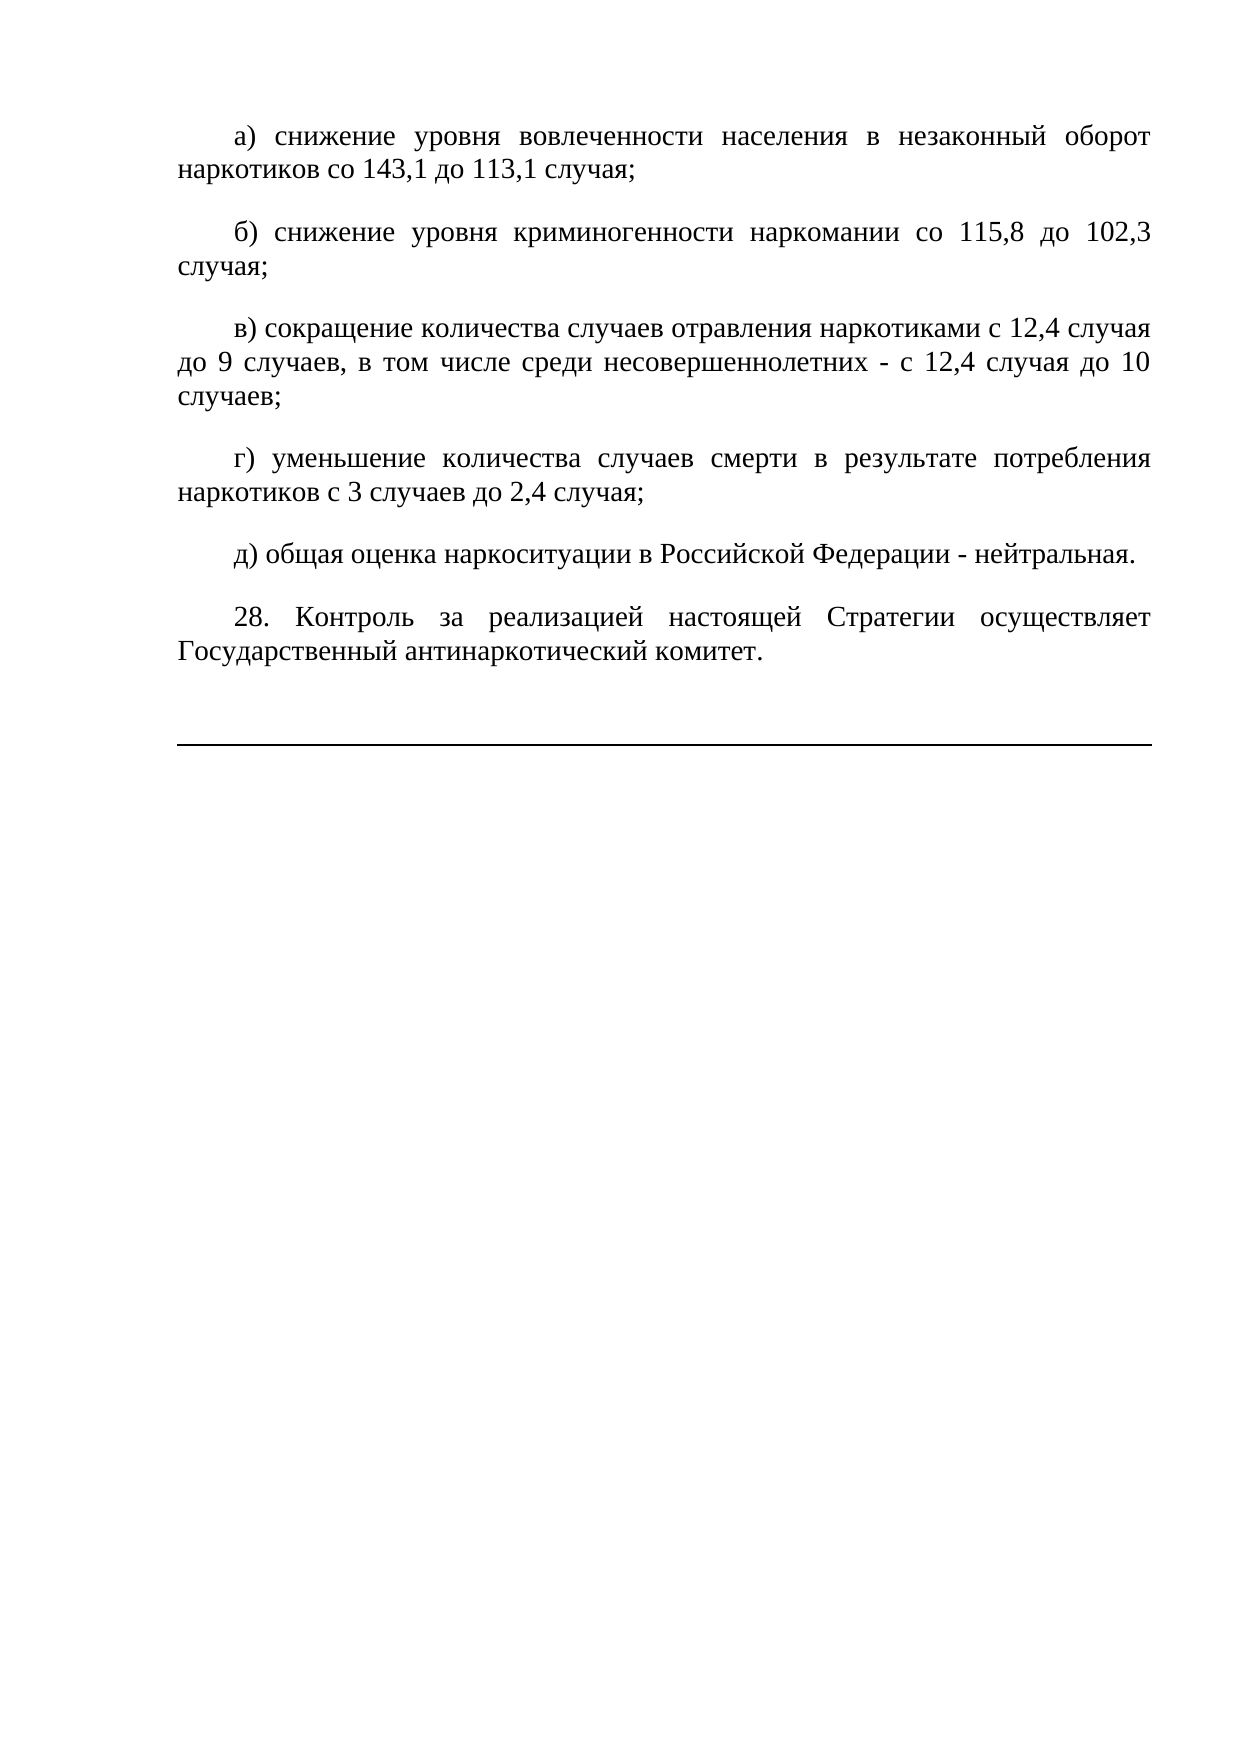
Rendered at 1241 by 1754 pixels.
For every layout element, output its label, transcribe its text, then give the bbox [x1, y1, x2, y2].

text в) сокращение количества случаев отравления наркотиками с 12,4 случая до 9 случаев, в том числе среди несовершеннолетних - с 12,4 случая до 10 случаев; [177, 311, 1152, 411]
text а) снижение уровня вовлеченности населения в незаконный оборот наркотиков со 143,1 до 113,1 случая; [177, 118, 1152, 185]
text д) общая оценка наркоситуации в Российской Федерации - нейтральная. [177, 537, 1152, 570]
text 28. Контроль за реализацией настоящей Стратегии осуществляет Государственный антинаркотический комитет. [177, 599, 1152, 666]
text б) снижение уровня криминогенности наркомании со 115,8 до 102,3 случая; [177, 214, 1152, 281]
text г) уменьшение количества случаев смерти в результате потребления наркотиков с 3 случаев до 2,4 случая; [177, 440, 1152, 507]
